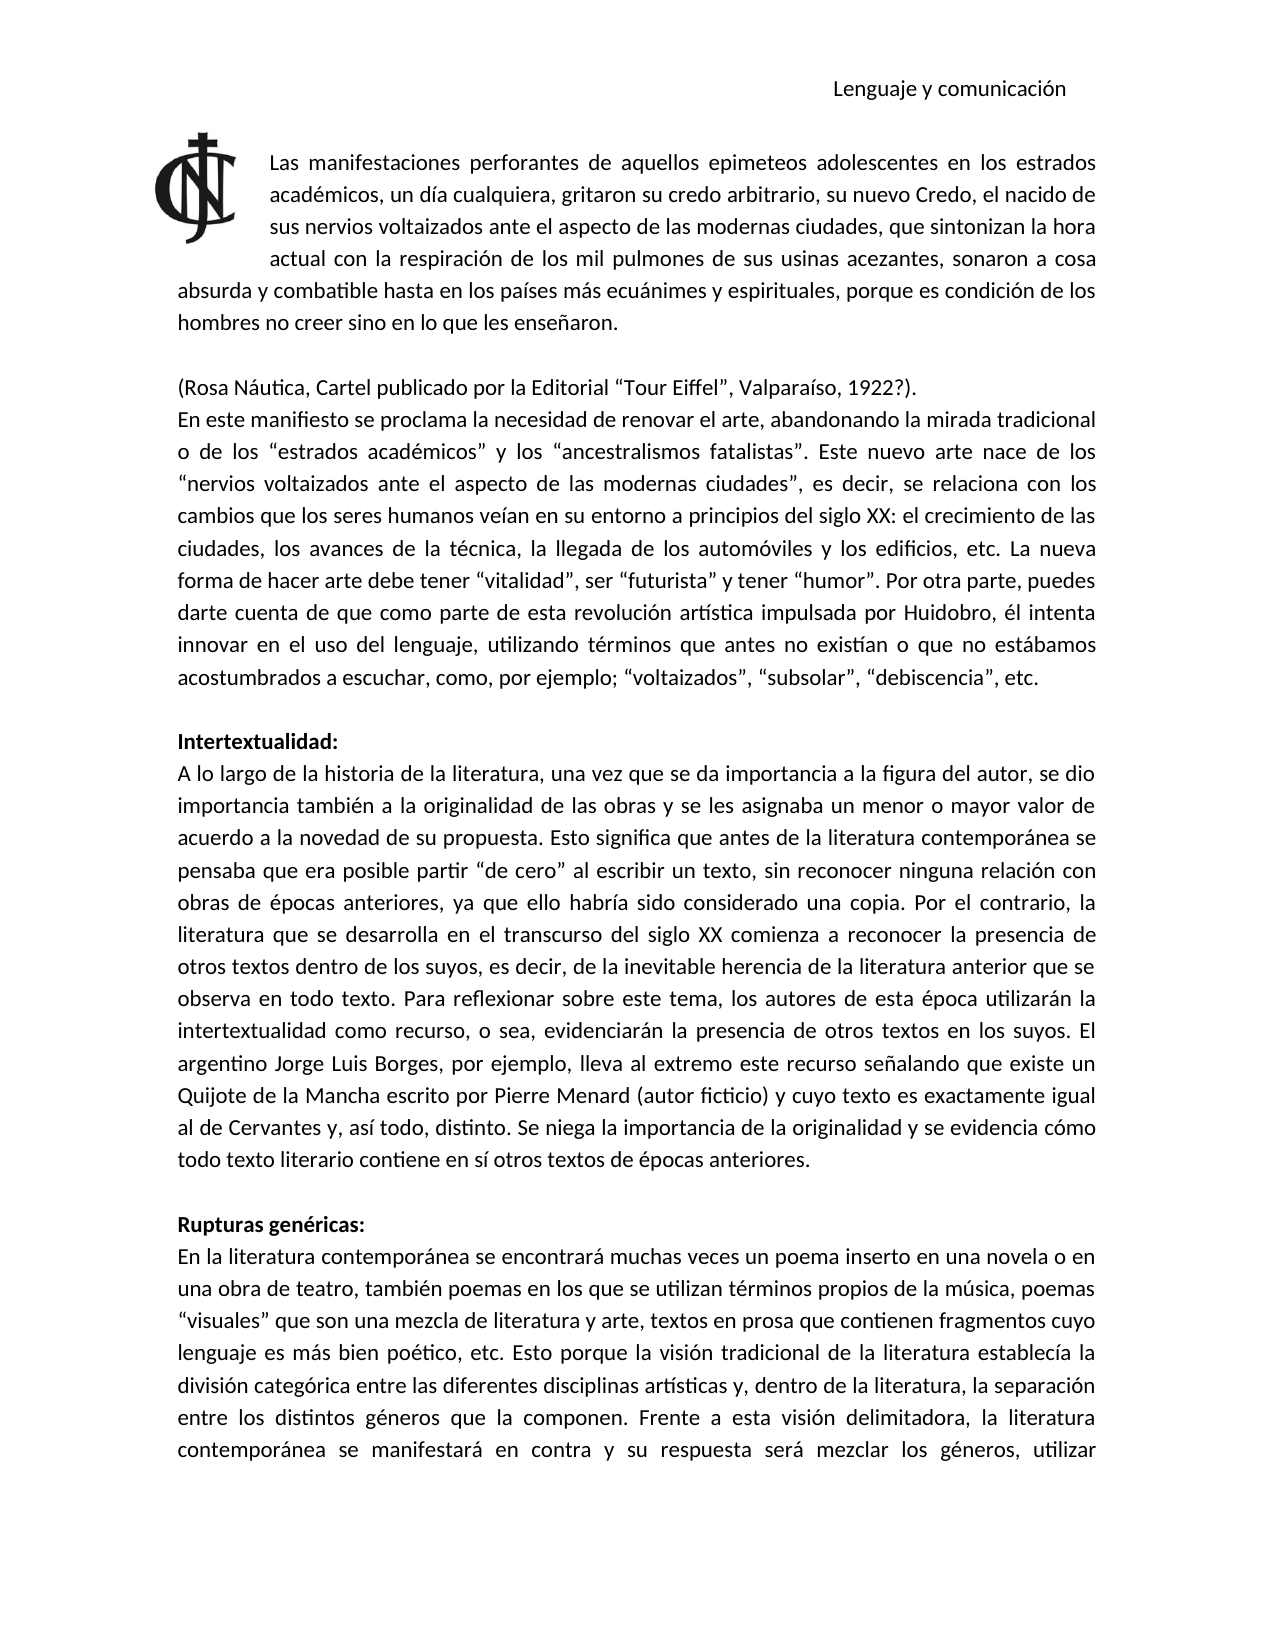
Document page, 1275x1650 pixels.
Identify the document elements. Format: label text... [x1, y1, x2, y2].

text Las manifestaciones perforantes de aquellos epimeteos adolescentes en los estrados académicos, un día cualquiera, gritaron su credo arbitrario, su nuevo Credo, el nacido de sus nervios voltaizados ante el aspecto de las modernas ciudades, que sintonizan la hora actual con la respiración de los mil pulmones de sus usinas acezantes, sonaron a cosa absurda y combatible hasta en los países más ecuánimes y espirituales, porque es condición de los hombres no creer sino en lo que les enseñaron. [177, 148, 1098, 337]
text Rupturas genéricas: [177, 1210, 1098, 1238]
text En este manifiesto se proclama la necesidad de renovar el arte, abandonando la mirada tradicional o de los “estrados académicos” y los “ancestralismos fatalistas”. Este nuevo arte nace de los “nervios voltaizados ante el aspecto de las modernas ciudades”, es decir, se relaciona con los cambios que los seres humanos veían en su entorno a principios del siglo XX: el crecimiento de las ciudades, los avances de la técnica, la llegada de los automóviles y los edificios, etc. La nueva forma de hacer arte debe tener “vitalidad”, ser “futurista” y tener “humor”. Por otra parte, puedes darte cuenta de que como parte de esta revolución artística impulsada por Huidobro, él intenta innovar en el uso del lenguaje, utilizando términos que antes no existían o que no estábamos acostumbrados a escuchar, como, por ejemplo; “voltaizados”, “subsolar”, “debiscencia”, etc. [177, 405, 1098, 691]
picture [142, 131, 261, 245]
text A lo largo de la historia de la literatura, una vez que se da importancia a la figura del autor, se dio importancia también a la originalidad de las obras y se les asignaba un menor o mayor valor de acuerdo a la novedad de su propuesta. Esto significa que antes de la literatura contemporánea se pensaba que era posible partir “de cero” al escribir un texto, sin reconocer ninguna relación con obras de épocas anteriores, ya que ello habría sido considerado una copia. Por el contrario, la literatura que se desarrolla en el transcurso del siglo XX comienza a reconocer la presencia de otros textos dentro de los suyos, es decir, de la inevitable herencia de la literatura anterior que se observa en todo texto. Para reflexionar sobre este tema, los autores de esta época utilizarán la intertextualidad como recurso, o sea, evidenciarán la presencia de otros textos en los suyos. El argentino Jorge Luis Borges, por ejemplo, lleva al extremo este recurso señalando que existe un Quijote de la Mancha escrito por Pierre Menard (autor ficticio) y cuyo texto es exactamente igual al de Cervantes y, así todo, distinto. Se niega la importancia de la originalidad y se evidencia cómo todo texto literario contiene en sí otros textos de épocas anteriores. [177, 759, 1098, 1173]
text (Rosa Náutica, Cartel publicado por la Editorial “Tour Eiffel”, Valparaíso, 1922?). [177, 373, 1098, 401]
text Intertextualidad: [177, 727, 1098, 755]
